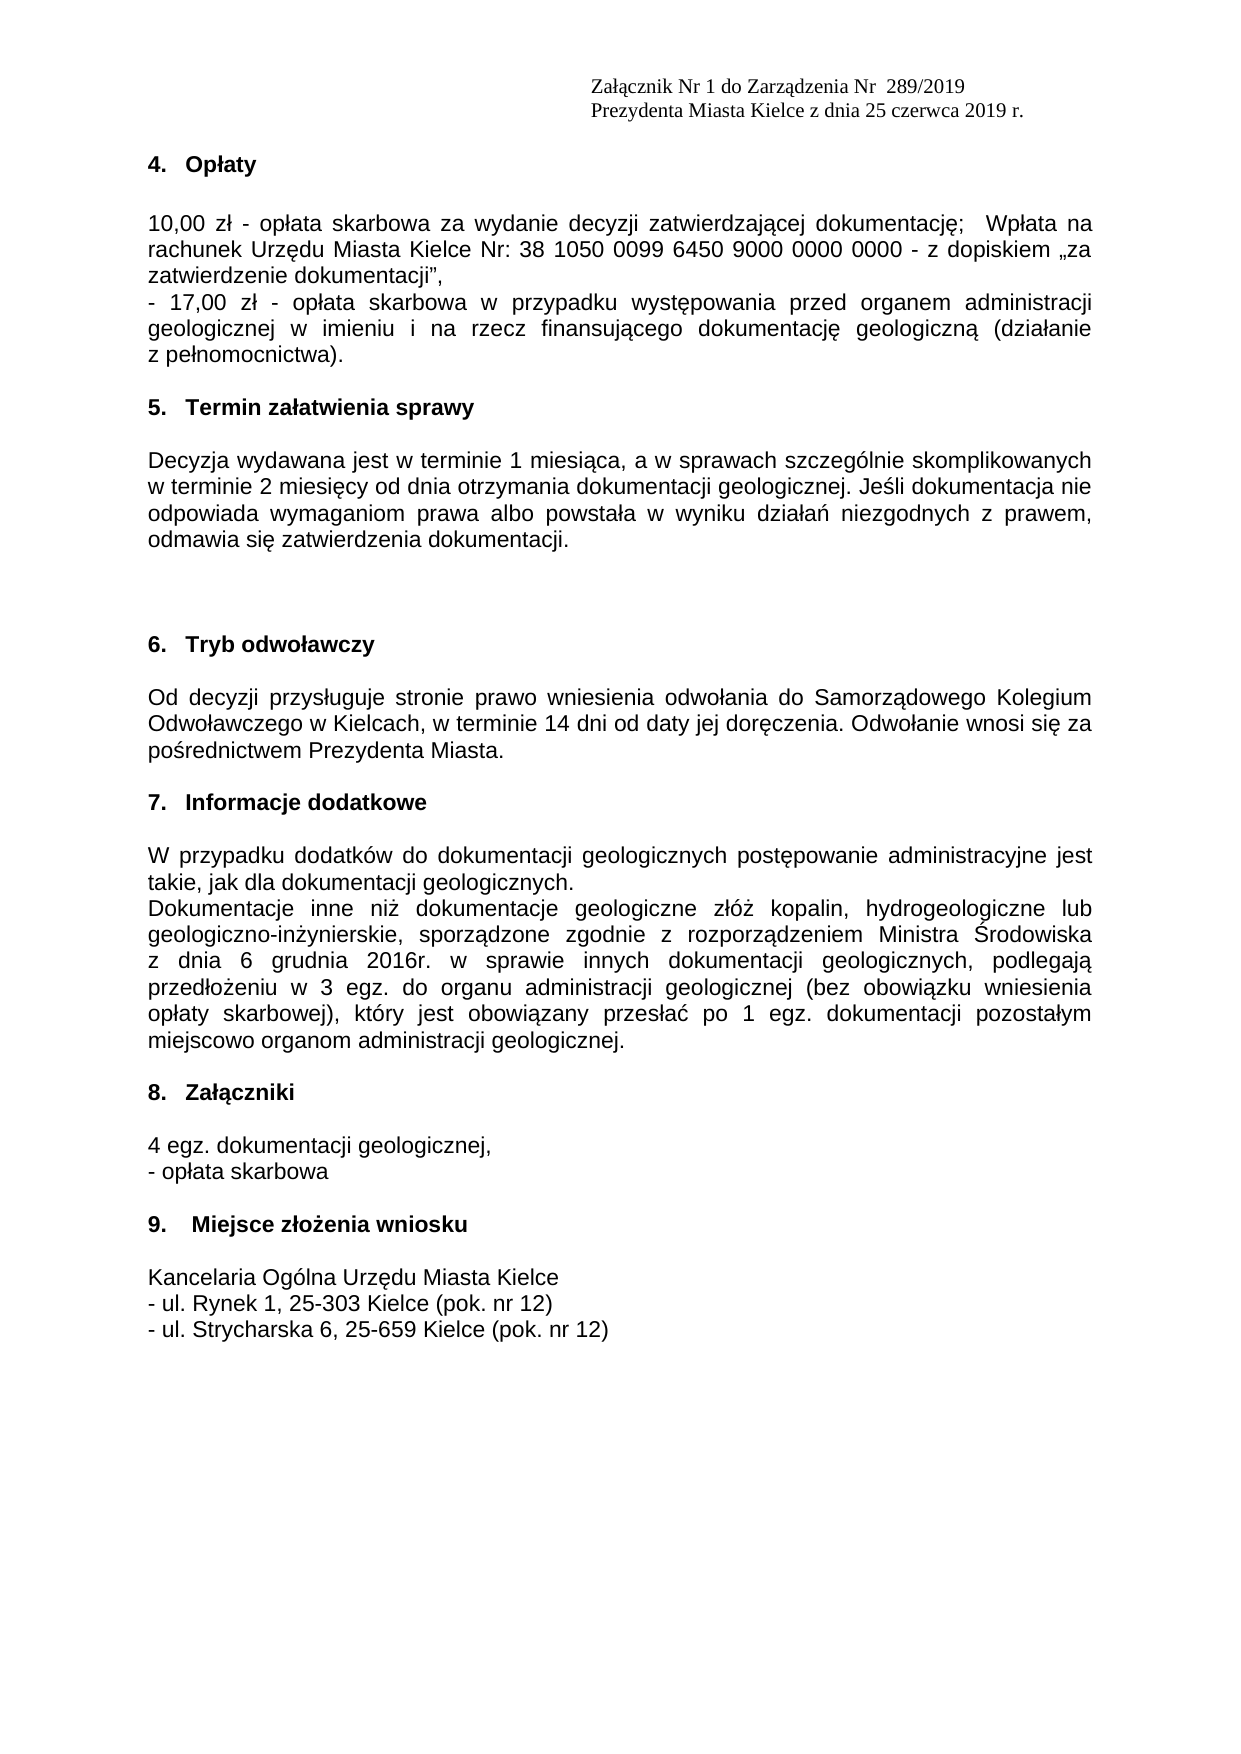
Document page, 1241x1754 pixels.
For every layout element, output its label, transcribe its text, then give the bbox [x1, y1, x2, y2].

text Od decyzji przysługuje stronie prawo wniesienia odwołania do Samorządowego Kolegium Odwoławczego w Kielcach, w terminie 14 dni od daty jej doręczenia. Odwołanie wnosi się za pośrednictwem Prezydenta Miasta. [148, 684, 1093, 763]
list Termin załatwienia sprawy [148, 394, 1093, 420]
text - ul. Strycharska 6, 25-659 Kielce (pok. nr 12) [148, 1316, 1093, 1343]
text 4 egz. dokumentacji geologicznej, [148, 1132, 1093, 1158]
text Dokumentacje inne niż dokumentacje geologiczne złóż kopalin, hydrogeologiczne lub geologiczno-inżynierskie, sporządzone zgodnie z rozporządzeniem Ministra Środowiska z dnia 6 grudnia 2016r. w sprawie innych dokumentacji geologicznych, podlegają przedłożeniu w 3 egz. do organu administracji geologicznej (bez obowiązku wniesienia opłaty skarbowej), który jest obowiązany przesłać po 1 egz. dokumentacji pozostałym miejscowo organom administracji geologicznej. [148, 895, 1093, 1053]
list Tryb odwoławczy [148, 631, 1093, 658]
text Kancelaria Ogólna Urzędu Miasta Kielce [148, 1264, 1093, 1290]
text - opłata skarbowa [148, 1158, 1093, 1185]
text - ul. Rynek 1, 25-303 Kielce (pok. nr 12) [148, 1290, 1093, 1316]
list Informacje dodatkowe [148, 789, 1093, 816]
text W przypadku dodatków do dokumentacji geologicznych postępowanie administracyjne jest takie, jak dla dokumentacji geologicznych. [148, 842, 1093, 895]
list Załączniki [148, 1079, 1093, 1106]
text 10,00 zł - opłata skarbowa za wydanie decyzji zatwierdzającej dokumentację; Wpłata na rachunek Urzędu Miasta Kielce Nr: 38 1050 0099 6450 9000 0000 0000 - z dopiskiem „za zatwierdzenie dokumentacji”, [148, 209, 1093, 289]
text - 17,00 zł - opłata skarbowa w przypadku występowania przed organem administracji geologicznej w imieniu i na rzecz finansującego dokumentację geologiczną (działanie z pełnomocnictwa). [148, 289, 1093, 368]
list Opłaty [148, 151, 1093, 177]
list Miejsce złożenia wniosku [148, 1211, 1093, 1237]
text Decyzja wydawana jest w terminie 1 miesiąca, a w sprawach szczególnie skomplikowanych w terminie 2 miesięcy od dnia otrzymania dokumentacji geologicznej. Jeśli dokumentacja nie odpowiada wymaganiom prawa albo powstała w wyniku działań niezgodnych z prawem, odmawia się zatwierdzenia dokumentacji. [148, 447, 1093, 552]
